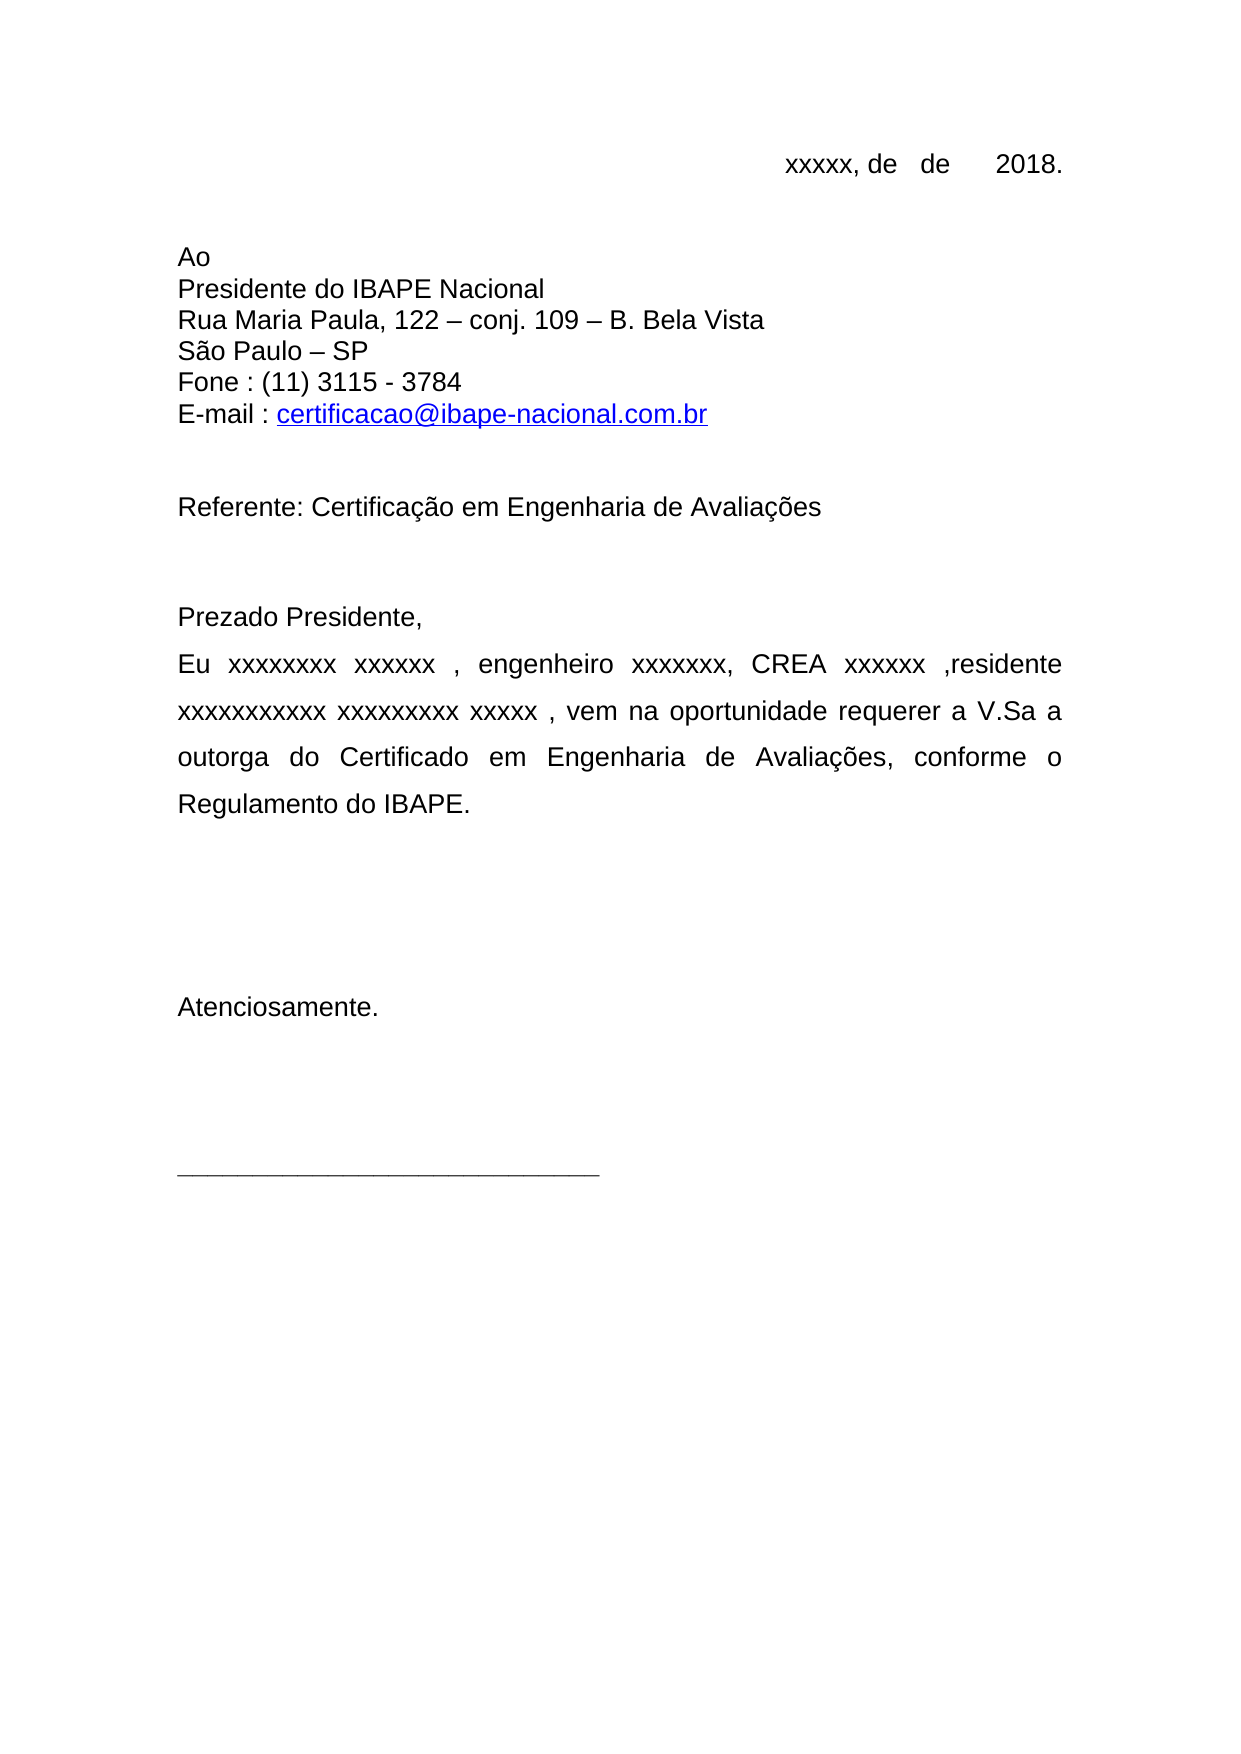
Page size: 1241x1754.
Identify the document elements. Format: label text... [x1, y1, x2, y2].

text Prezado Presidente, [177, 601, 1063, 632]
text Rua Maria Paula, 122 – conj. 109 – B. Bela Vista [177, 304, 1063, 335]
text Presidente do IBAPE Nacional [177, 273, 1063, 304]
text E-mail : certificacao@ibape-nacional.com.br [177, 398, 1063, 429]
text Eu xxxxxxxx xxxxxx , engenheiro xxxxxxx, CREA xxxxxx ,residente xxxxxxxxxxx xxxxxxxxx xxxxx , vem na oportunidade requerer a V.Sa a outorga do Certificado em Engenharia de Avaliações, conforme o Regulamento do IBAPE. [177, 648, 1063, 819]
text São Paulo – SP [177, 335, 1063, 366]
text xxxxx, de de 2018. [177, 148, 1063, 179]
text ____________________________ [177, 1148, 1063, 1179]
text Ao [177, 241, 1063, 273]
text Atenciosamente. [177, 991, 1063, 1023]
text Referente: Certificação em Engenharia de Avaliações [177, 491, 1063, 523]
text Fone : (11) 3115 - 3784 [177, 366, 1063, 398]
